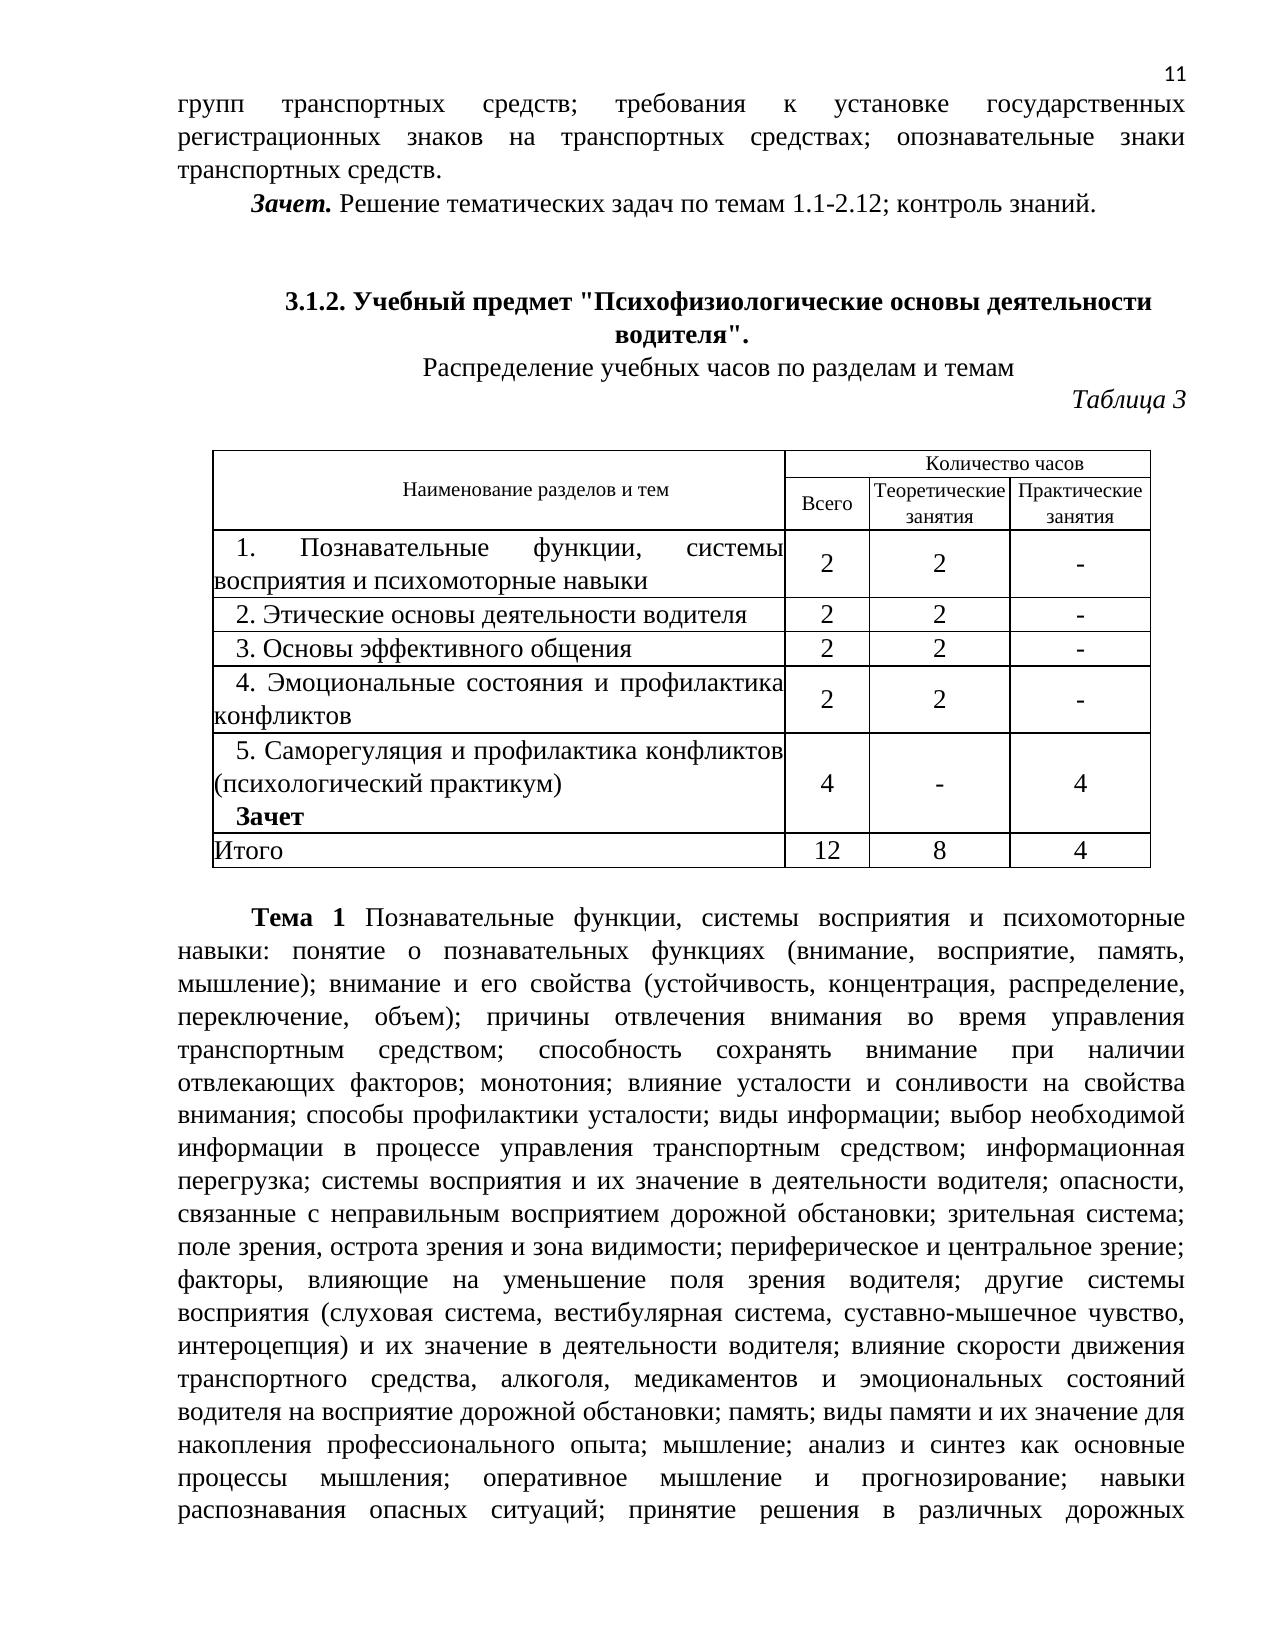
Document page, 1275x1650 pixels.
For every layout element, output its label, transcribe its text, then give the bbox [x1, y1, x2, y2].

table_cell - [1011, 667, 1150, 732]
table_cell 4 [1011, 834, 1150, 867]
table_cell 2 [870, 667, 1009, 732]
table_cell 2 [786, 667, 869, 732]
table_cell 2 [870, 632, 1009, 665]
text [177, 87, 1186, 184]
table_cell - [870, 734, 1009, 832]
table_cell 2 [786, 531, 869, 596]
table_cell 2 [786, 598, 869, 631]
table_cell 12 [786, 834, 869, 867]
table_cell Теоретические занятия [870, 478, 1009, 529]
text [177, 901, 1186, 1525]
table_cell 2 [786, 632, 869, 665]
table_cell 8 [870, 834, 1009, 867]
table_cell 4 [1011, 734, 1150, 832]
text 3.1.2. Учебный предмет "Психофизиологические основы деятельности водителя". [177, 285, 1186, 349]
table_cell - [1011, 632, 1150, 665]
text Распределение учебных часов по разделам и темам [177, 351, 1186, 382]
table_cell 3. Основы эффективного общения [214, 632, 784, 665]
table_header Наименование разделов и тем [214, 451, 784, 529]
table_cell 2 [870, 598, 1009, 631]
text Зачет. Решение тематических задач по темам 1.1-2.12; контроль знаний. [177, 186, 1186, 219]
table_cell 4. Эмоциональные состояния и профилактика конфликтов [214, 667, 784, 732]
table_cell 2 [870, 531, 1009, 596]
table_cell - [1011, 598, 1150, 631]
table_cell 4 [786, 734, 869, 832]
table_cell 2. Этические основы деятельности водителя [214, 598, 784, 631]
table_cell Итого [214, 834, 784, 867]
table_header Количество часов [786, 451, 1150, 477]
table_cell 5. Саморегуляция и профилактика конфликтов (психологический практикум) Зачет [214, 734, 784, 832]
table_cell Практические занятия [1011, 478, 1150, 529]
table_cell 1. Познавательные функции, системы восприятия и психомоторные навыки [214, 531, 784, 596]
table_cell - [1011, 531, 1150, 596]
table_cell Всего [786, 478, 869, 529]
text Таблица 3 [177, 384, 1186, 415]
